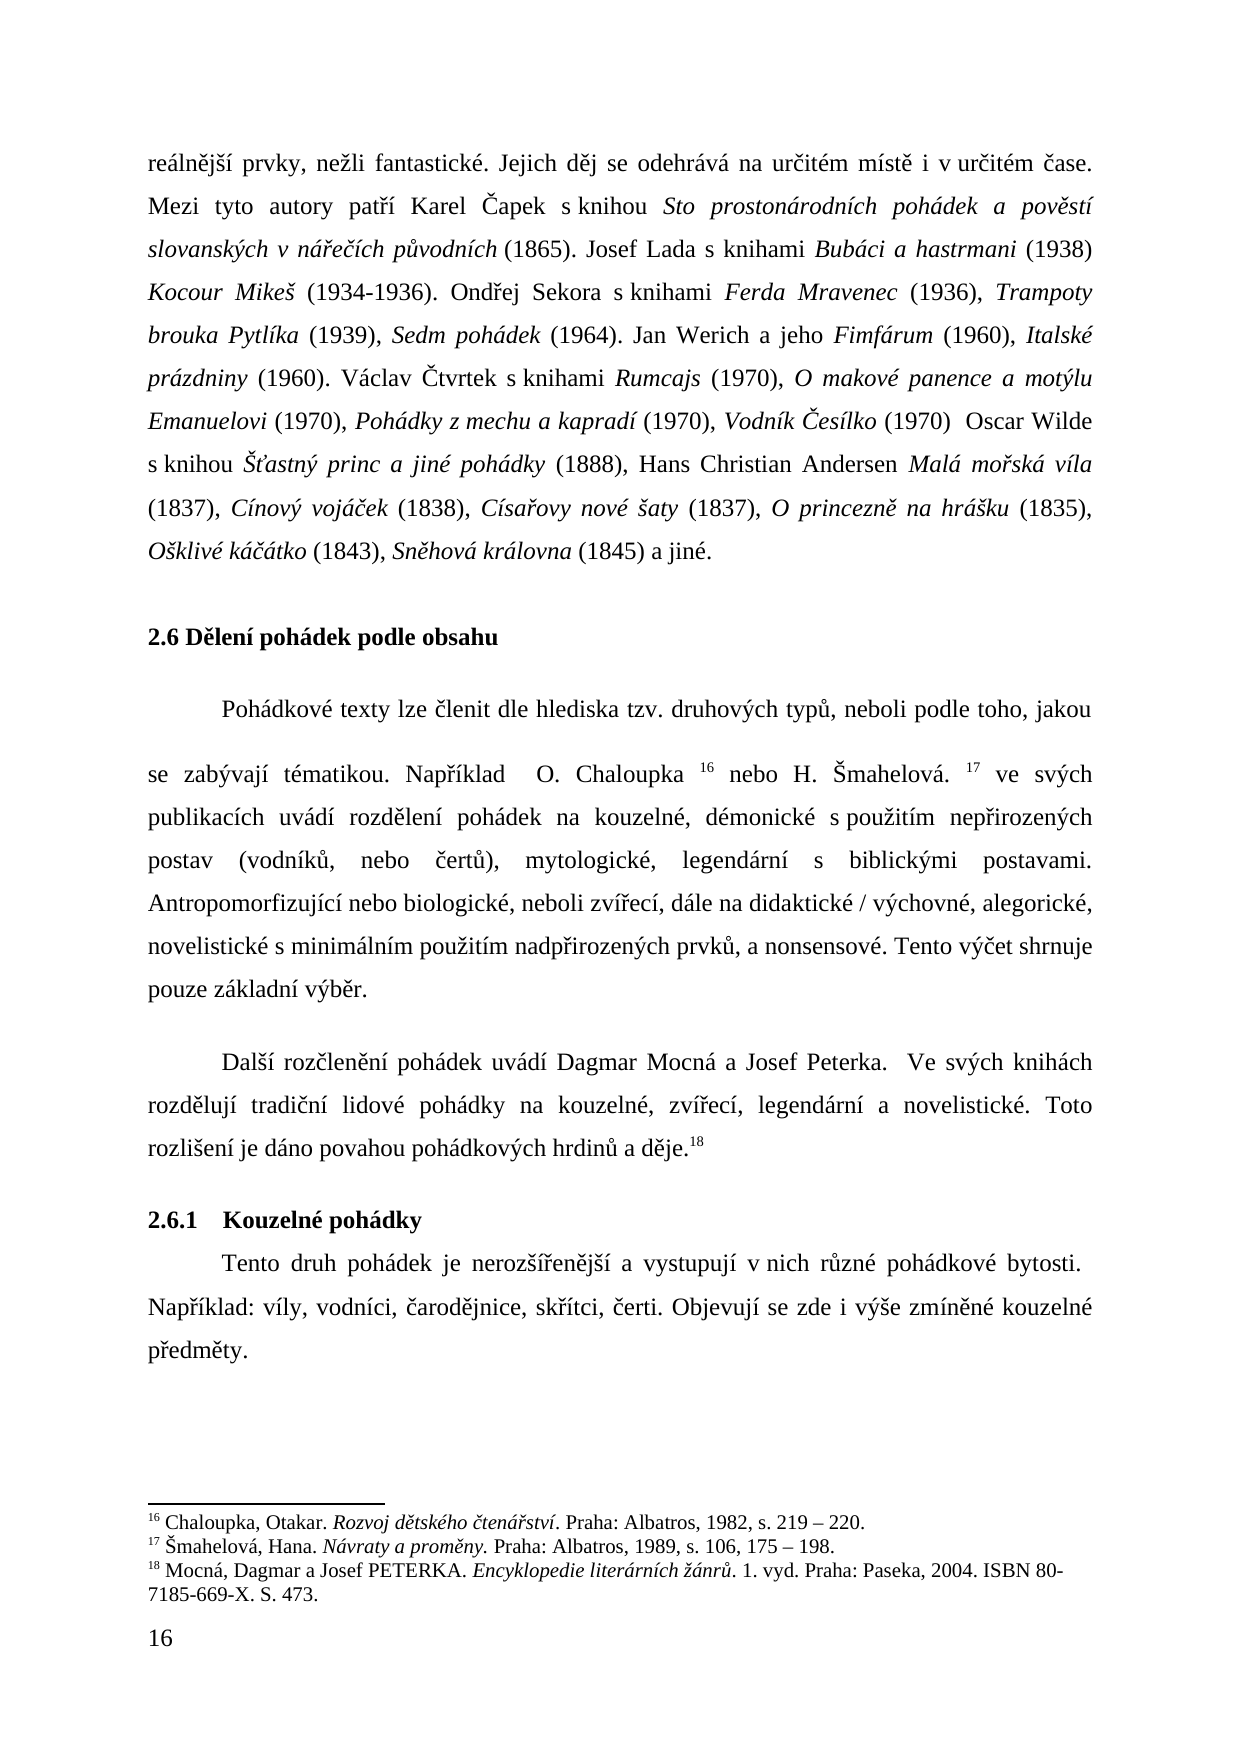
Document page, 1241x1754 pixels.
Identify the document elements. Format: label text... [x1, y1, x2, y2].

text Pohádkové texty lze členit dle hlediska tzv. druhových typů, neboli podle toho, jakou se zabývají tématikou. Například O. Chaloupka nebo H. Šmahelová. ve svých publikacích uvádí rozdělení pohádek na kouzelné, démonické s použitím nepřirozených postav (vodníků, nebo čertů), mytologické, legendární s biblickými postavami. Antropomorfizující nebo biologické, neboli zvířecí, dále na didaktické / výchovné, alegorické, novelistické s minimálním použitím nadpřirozených prvků, a nonsensové. Tento výčet shrnuje pouze základní výběr. [148, 694, 1093, 1003]
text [148, 148, 1093, 564]
subtitle Kouzelné pohádky [148, 1205, 1093, 1234]
text Další rozčlenění pohádek uvádí Dagmar Mocná a Josef Peterka. Ve svých knihách rozdělují tradiční lidové pohádky na kouzelné, zvířecí, legendární a novelistické. Toto rozlišení je dáno povahou pohádkových hrdinů a děje. [148, 1047, 1093, 1162]
subtitle Dělení pohádek podle obsahu [148, 622, 1093, 651]
text Tento druh pohádek je nerozšířenější a vystupují v nich různé pohádkové bytosti. Například: víly, vodníci, čarodějnice, skřítci, čerti. Objevují se zde i výše zmíněné kouzelné předměty. [148, 1248, 1093, 1363]
